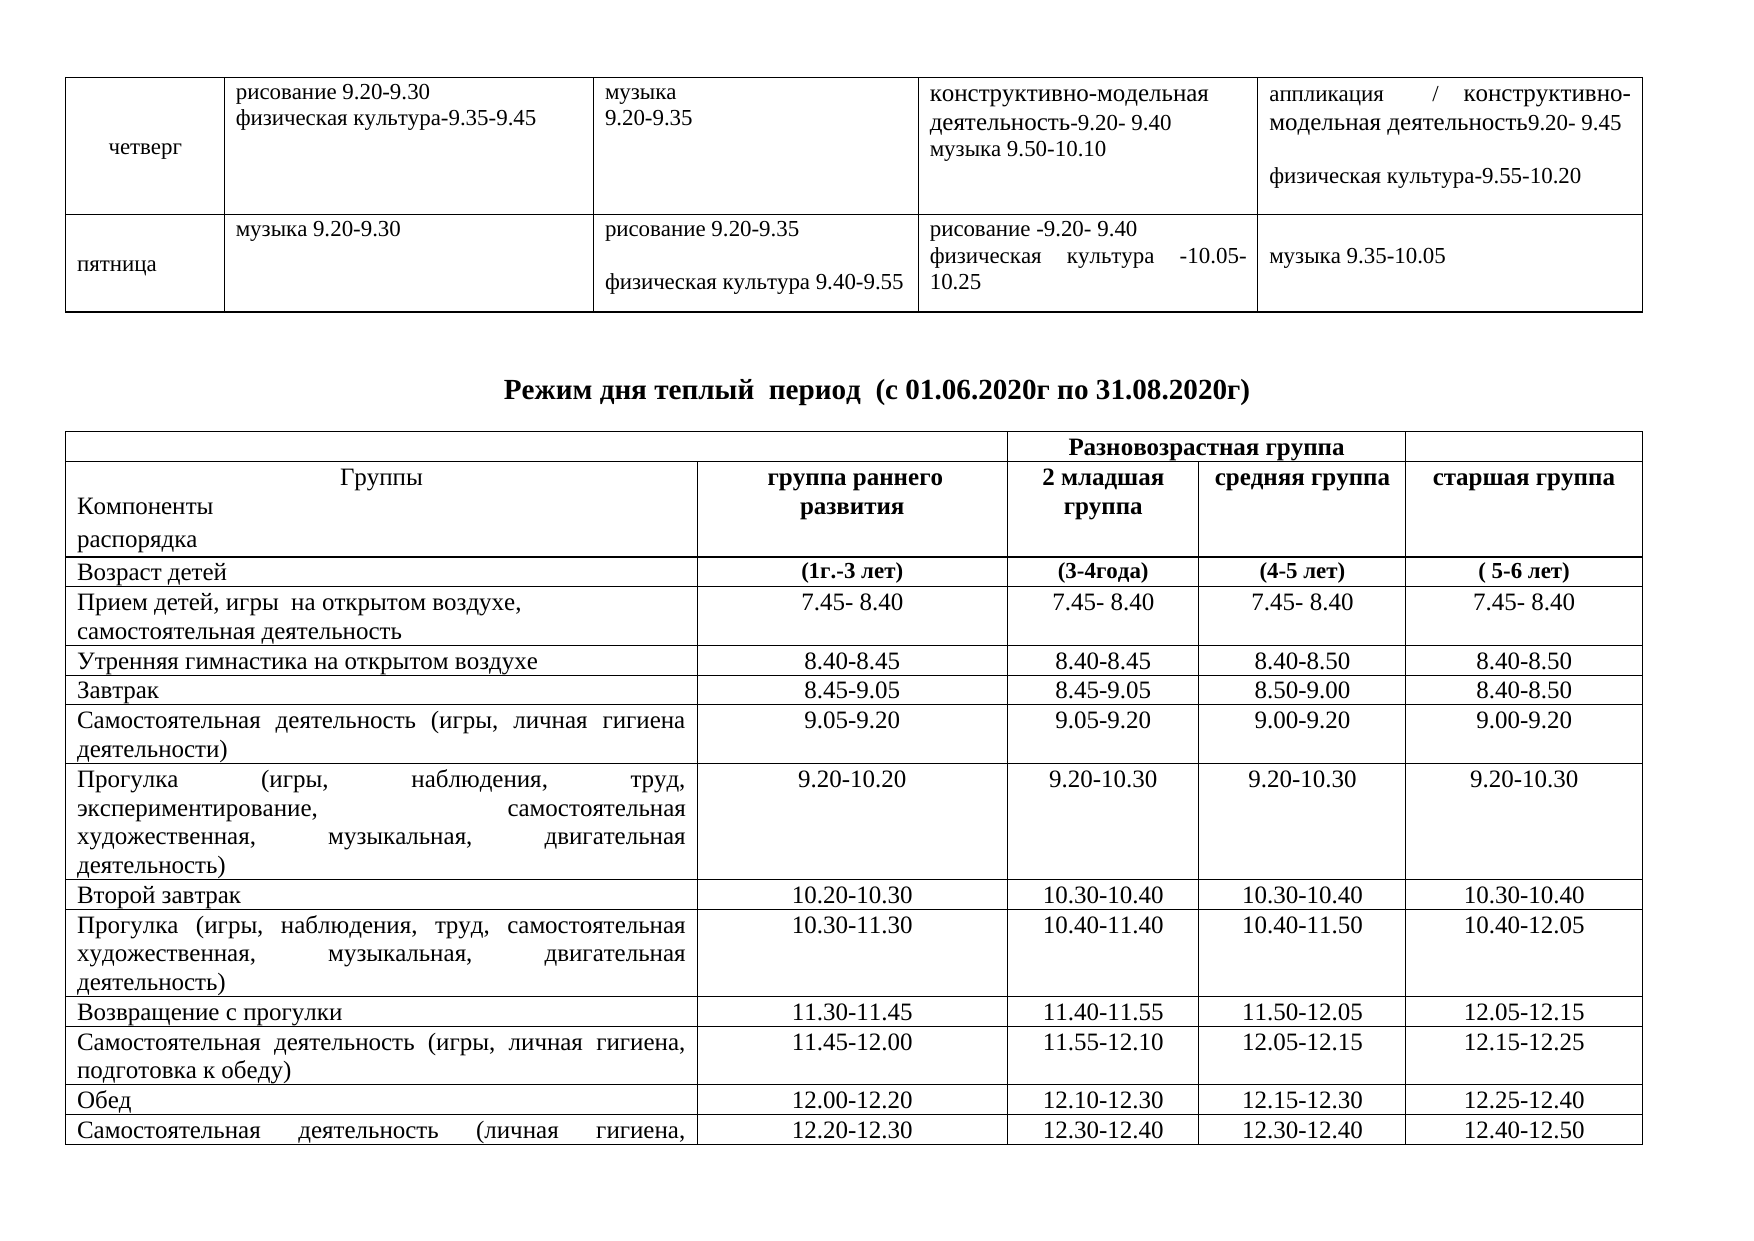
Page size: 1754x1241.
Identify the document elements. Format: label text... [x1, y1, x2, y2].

table_cell 7.45- 8.40 [1008, 587, 1198, 645]
table_cell 11.30-11.45 [698, 997, 1007, 1026]
table_cell 12.25-12.40 [1406, 1085, 1642, 1114]
table_cell пятница [66, 215, 224, 311]
table_cell аппликация / конструктивно-модельная деятельность9.20- 9.45 физическая культура-9.55-10.20 [1258, 78, 1642, 214]
table_cell старшая группа [1406, 462, 1642, 556]
table_cell 10.30-10.40 [1008, 880, 1198, 909]
table_cell средняя группа [1199, 462, 1405, 556]
table_cell 12.15-12.25 [1406, 1027, 1642, 1084]
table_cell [66, 1115, 697, 1144]
table_cell Самостоятельная деятельность (игры, личная гигиена, подготовка к обеду) [66, 1027, 697, 1084]
table_cell 11.40-11.55 [1008, 997, 1198, 1026]
table_cell (3-4года) [1008, 558, 1198, 586]
table_cell 9.20-10.20 [698, 764, 1007, 879]
table_cell 8.40-8.45 [698, 646, 1007, 674]
table_cell музыка 9.20-9.35 [594, 78, 918, 214]
table_cell 12.20-12.30 [698, 1115, 1007, 1144]
table_cell 10.40-11.40 [1008, 910, 1198, 996]
table_cell 10.30-10.40 [1406, 880, 1642, 909]
table_cell рисование 9.20-9.35 физическая культура 9.40-9.55 [594, 215, 918, 311]
table_cell 8.50-9.00 [1199, 676, 1405, 704]
table_header [66, 432, 1007, 461]
table_cell 12.40-12.50 [1406, 1115, 1642, 1144]
table_cell 12.05-12.15 [1199, 1027, 1405, 1084]
table_cell 12.15-12.30 [1199, 1085, 1405, 1114]
table_cell 9.00-9.20 [1199, 705, 1405, 763]
table_cell 10.40-11.50 [1199, 910, 1405, 996]
table_cell (4-5 лет) [1199, 558, 1405, 586]
table_cell музыка 9.20-9.30 [225, 215, 593, 311]
table_cell 8.45-9.05 [698, 676, 1007, 704]
table_cell Группы Компоненты распорядка [66, 462, 697, 556]
table_cell Второй завтрак [66, 880, 697, 909]
table_cell 12.30-12.40 [1199, 1115, 1405, 1144]
table_cell 10.30-11.30 [698, 910, 1007, 996]
table_cell 2 младшая группа [1008, 462, 1198, 556]
text Режим дня теплый период (с 01.06.2020г по 31.08.2020г) [77, 372, 1677, 405]
table_cell рисование -9.20- 9.40 физическая культура -10.05-10.25 [919, 215, 1257, 311]
table_cell 12.10-12.30 [1008, 1085, 1198, 1114]
table_cell 12.05-12.15 [1406, 997, 1642, 1026]
table_cell рисование 9.20-9.30 физическая культура-9.35-9.45 [225, 78, 593, 214]
table_cell 9.20-10.30 [1008, 764, 1198, 879]
table_cell 11.50-12.05 [1199, 997, 1405, 1026]
table_cell 8.40-8.50 [1406, 646, 1642, 674]
table_cell (1г.-3 лет) [698, 558, 1007, 586]
table_cell 7.45- 8.40 [1199, 587, 1405, 645]
table_cell 11.55-12.10 [1008, 1027, 1198, 1084]
table_cell 8.45-9.05 [1008, 676, 1198, 704]
table_cell 9.05-9.20 [1008, 705, 1198, 763]
table_cell Прогулка (игры, наблюдения, труд, самостоятельная художественная, музыкальная, двигательная деятельность) [66, 910, 697, 996]
table_cell Прием детей, игры на открытом воздухе, самостоятельная деятельность [66, 587, 697, 645]
table_cell 10.30-10.40 [1199, 880, 1405, 909]
table_cell 7.45- 8.40 [698, 587, 1007, 645]
table_cell группа раннего развития [698, 462, 1007, 556]
table_cell 12.00-12.20 [698, 1085, 1007, 1114]
table_cell ( 5-6 лет) [1406, 558, 1642, 586]
table_cell 7.45- 8.40 [1406, 587, 1642, 645]
table_cell Возраст детей [66, 558, 697, 586]
table_cell Самостоятельная деятельность (игры, личная гигиена деятельности) [66, 705, 697, 763]
table_header [1406, 432, 1642, 461]
table_cell 8.40-8.50 [1199, 646, 1405, 674]
table_cell музыка 9.35-10.05 [1258, 215, 1642, 311]
table_cell 9.00-9.20 [1406, 705, 1642, 763]
table_cell Завтрак [66, 676, 697, 704]
table_cell 10.20-10.30 [698, 880, 1007, 909]
table_cell 9.05-9.20 [698, 705, 1007, 763]
table_cell четверг [66, 78, 224, 214]
table_cell Возвращение с прогулки [66, 997, 697, 1026]
table_cell 11.45-12.00 [698, 1027, 1007, 1084]
table_cell 8.40-8.45 [1008, 646, 1198, 674]
table_cell Прогулка (игры, наблюдения, труд, экспериментирование, самостоятельная художественная, музыкальная, двигательная деятельность) [66, 764, 697, 879]
table_cell 10.40-12.05 [1406, 910, 1642, 996]
table_cell 9.20-10.30 [1406, 764, 1642, 879]
table_cell 8.40-8.50 [1406, 676, 1642, 704]
table_cell конструктивно-модельная деятельность-9.20- 9.40 музыка 9.50-10.10 [919, 78, 1257, 214]
table_cell Утренняя гимнастика на открытом воздухе [66, 646, 697, 674]
table_cell 12.30-12.40 [1008, 1115, 1198, 1144]
table_cell 9.20-10.30 [1199, 764, 1405, 879]
table_cell Обед [66, 1085, 697, 1114]
table_header Разновозрастная группа [1008, 432, 1405, 461]
